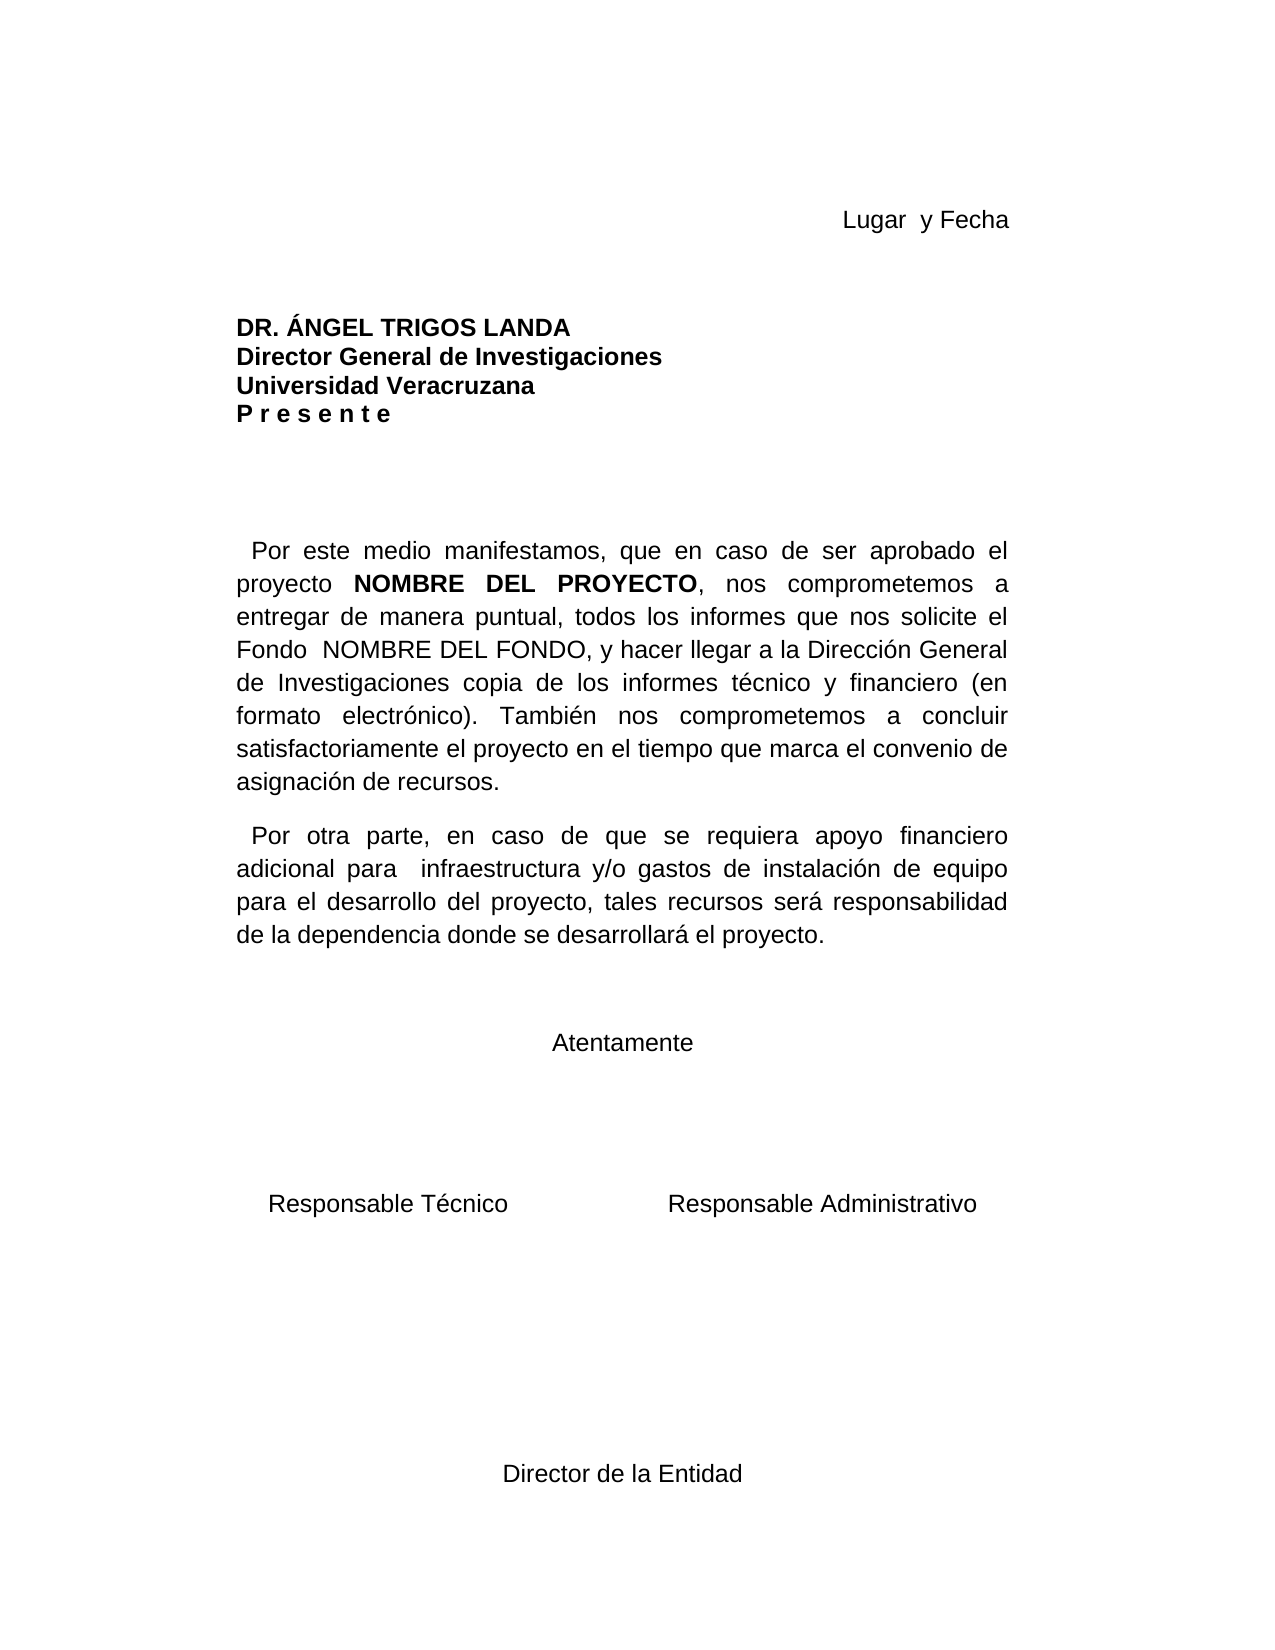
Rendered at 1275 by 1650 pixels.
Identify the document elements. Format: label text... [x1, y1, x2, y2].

text Por otra parte, en caso de que se requiera apoyo financiero adicional para infraestructura y/o gastos de instalación de equipo para el desarrollo del proyecto, tales recursos será responsabilidad de la dependencia donde se desarrollará el proyecto. [236, 821, 1009, 949]
text Universidad Veracruzana [236, 371, 1009, 399]
text Por este medio manifestamos, que en caso de ser aprobado el proyecto NOMBRE DEL PROYECTO, nos comprometemos a entregar de manera puntual, todos los informes que nos solicite el Fondo NOMBRE DEL FONDO, y hacer llegar a la Dirección General de Investigaciones copia de los informes técnico y financiero (en formato electrónico). También nos comprometemos a concluir satisfactoriamente el proyecto en el tiempo que marca el convenio de asignación de recursos. [236, 536, 1009, 796]
text Responsable Técnico Responsable Administrativo [236, 1189, 1009, 1218]
text P r e s e n t e [236, 399, 1009, 428]
text Director de la Entidad [236, 1458, 1009, 1487]
text Atentamente [236, 1028, 1009, 1056]
text DR. ÁNGEL TRIGOS LANDA [236, 313, 1009, 342]
text Director General de Investigaciones [236, 342, 1009, 371]
text Lugar y Fecha [236, 206, 1009, 234]
